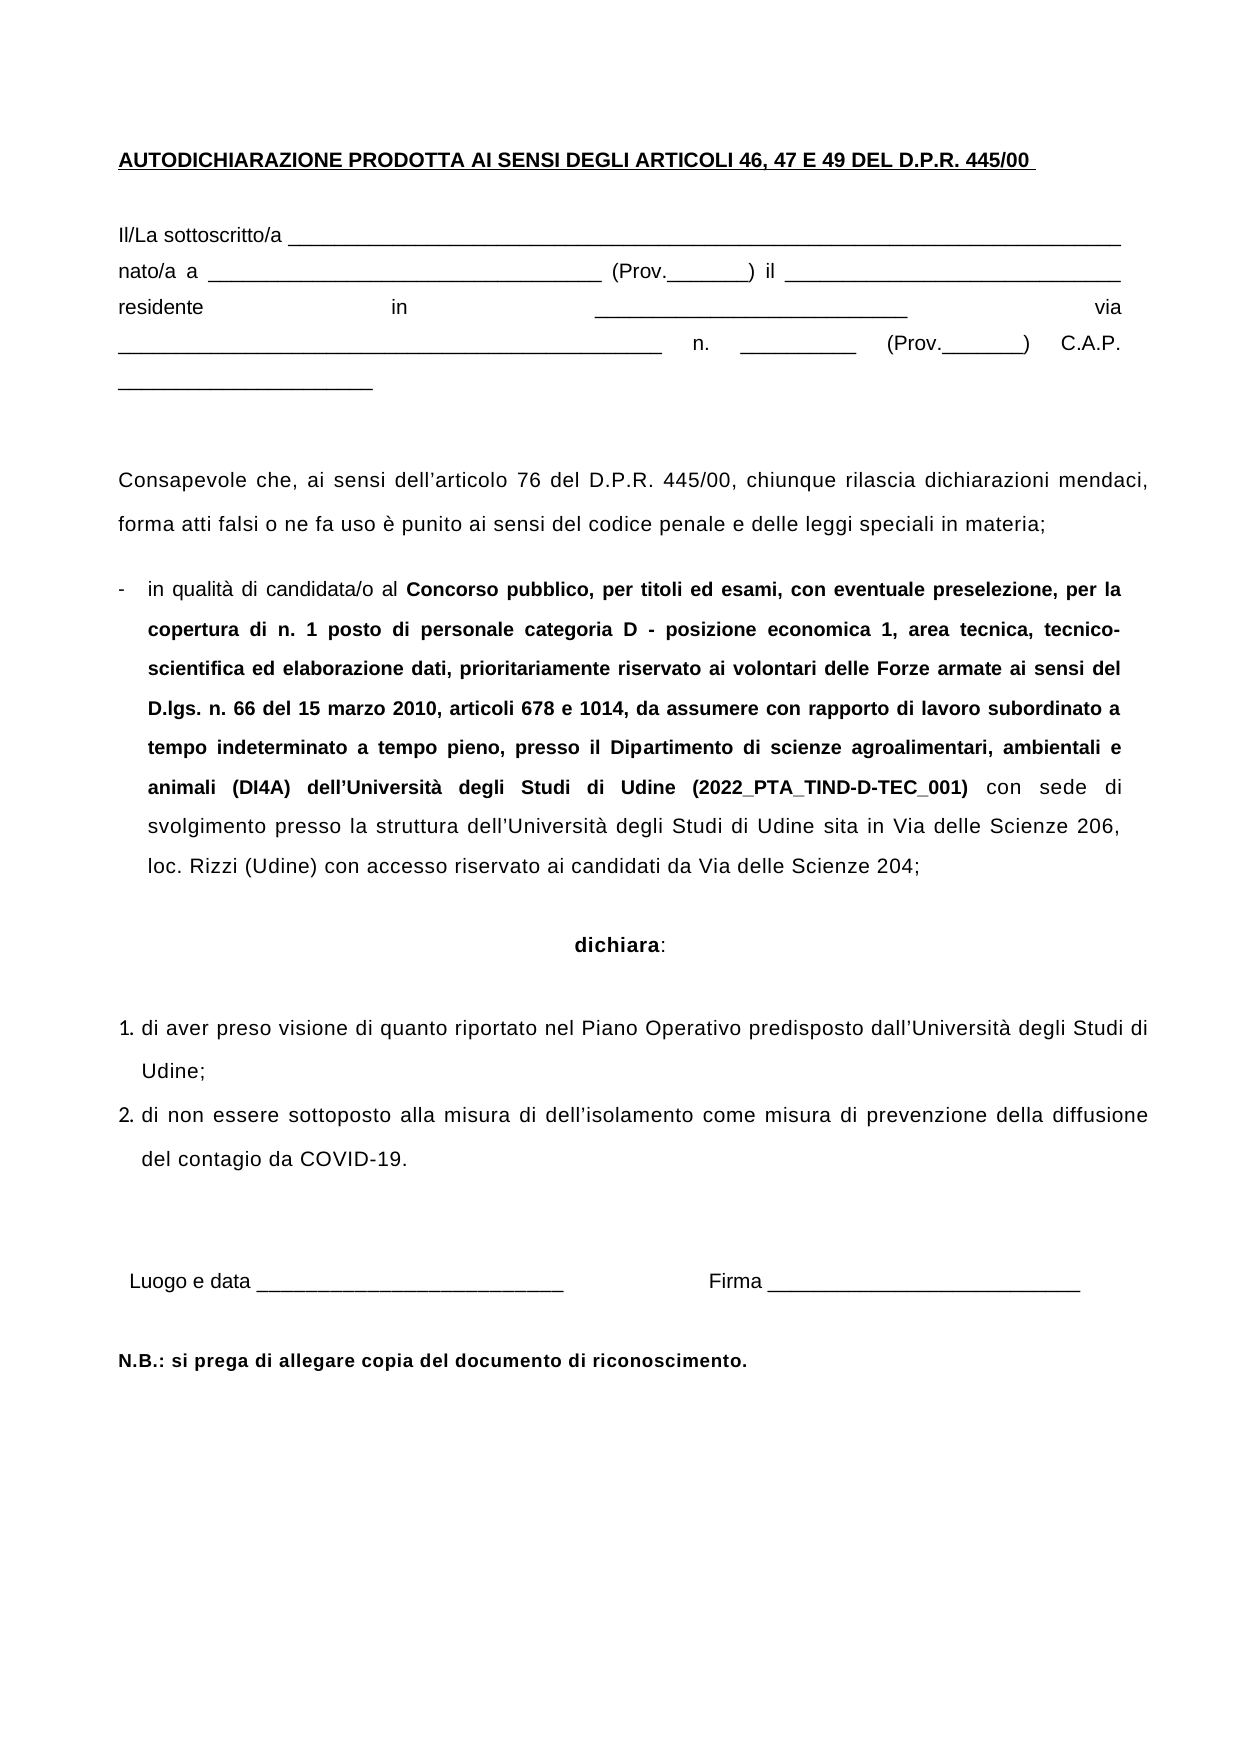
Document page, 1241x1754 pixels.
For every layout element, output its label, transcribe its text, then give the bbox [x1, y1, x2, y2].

text Luogo e data _________________________ Firma ___________________________ [129, 1269, 1122, 1293]
text dichiara: [118, 921, 1122, 961]
list Consapevole che, ai sensi dell’articolo 76 del D.P.R. 445/00, chiunque rilascia dichiarazioni mendaci, forma atti falsi o ne fa uso è punito ai sensi del codice penale e delle leggi speciali in materia; [118, 452, 1151, 540]
list di aver preso visione di quanto riportato nel Piano Operativo predisposto dall’Università degli Studi di Udine; [118, 1000, 1151, 1088]
list in qualità di candidata/o al Concorso pubblico, per titoli ed esami, con eventuale preselezione, per la copertura di n. 1 posto di personale categoria D - posizione economica 1, area tecnica, tecnico-scientifica ed elaborazione dati, prioritariamente riservato ai volontari delle Forze armate ai sensi del D.lgs. n. 66 del 15 marzo 2010, articoli 678 e 1014, da assumere con rapporto di lavoro subordinato a tempo indeterminato a tempo pieno, presso il Dipartimento di scienze agroalimentari, ambientali e animali (DI4A) dell’Università degli Studi di Udine (2022_PTA_TIND-D-TEC_001) con sede di svolgimento presso la struttura dell’Università degli Studi di Udine sita in Via delle Scienze 206, loc. Rizzi (Udine) con accesso riservato ai candidati da Via delle Scienze 204; [118, 565, 1122, 881]
text Il/La sottoscritto/a ________________________________________________________________________ nato/a a __________________________________ (Prov._______) il _____________________________ residente in ___________________________ via _______________________________________________ n. __________ (Prov._______) C.A.P. ______________________ [118, 223, 1122, 390]
text AUTODICHIARAZIONE PRODOTTA AI SENSI DEGLI ARTICOLI 46, 47 E 49 DEL D.P.R. 445/00 [118, 148, 1122, 173]
text N.B.: si prega di allegare copia del documento di riconoscimento. [118, 1350, 1122, 1372]
list di non essere sottoposto alla misura di dell’isolamento come misura di prevenzione della diffusione del contagio da COVID-19. [118, 1088, 1151, 1175]
